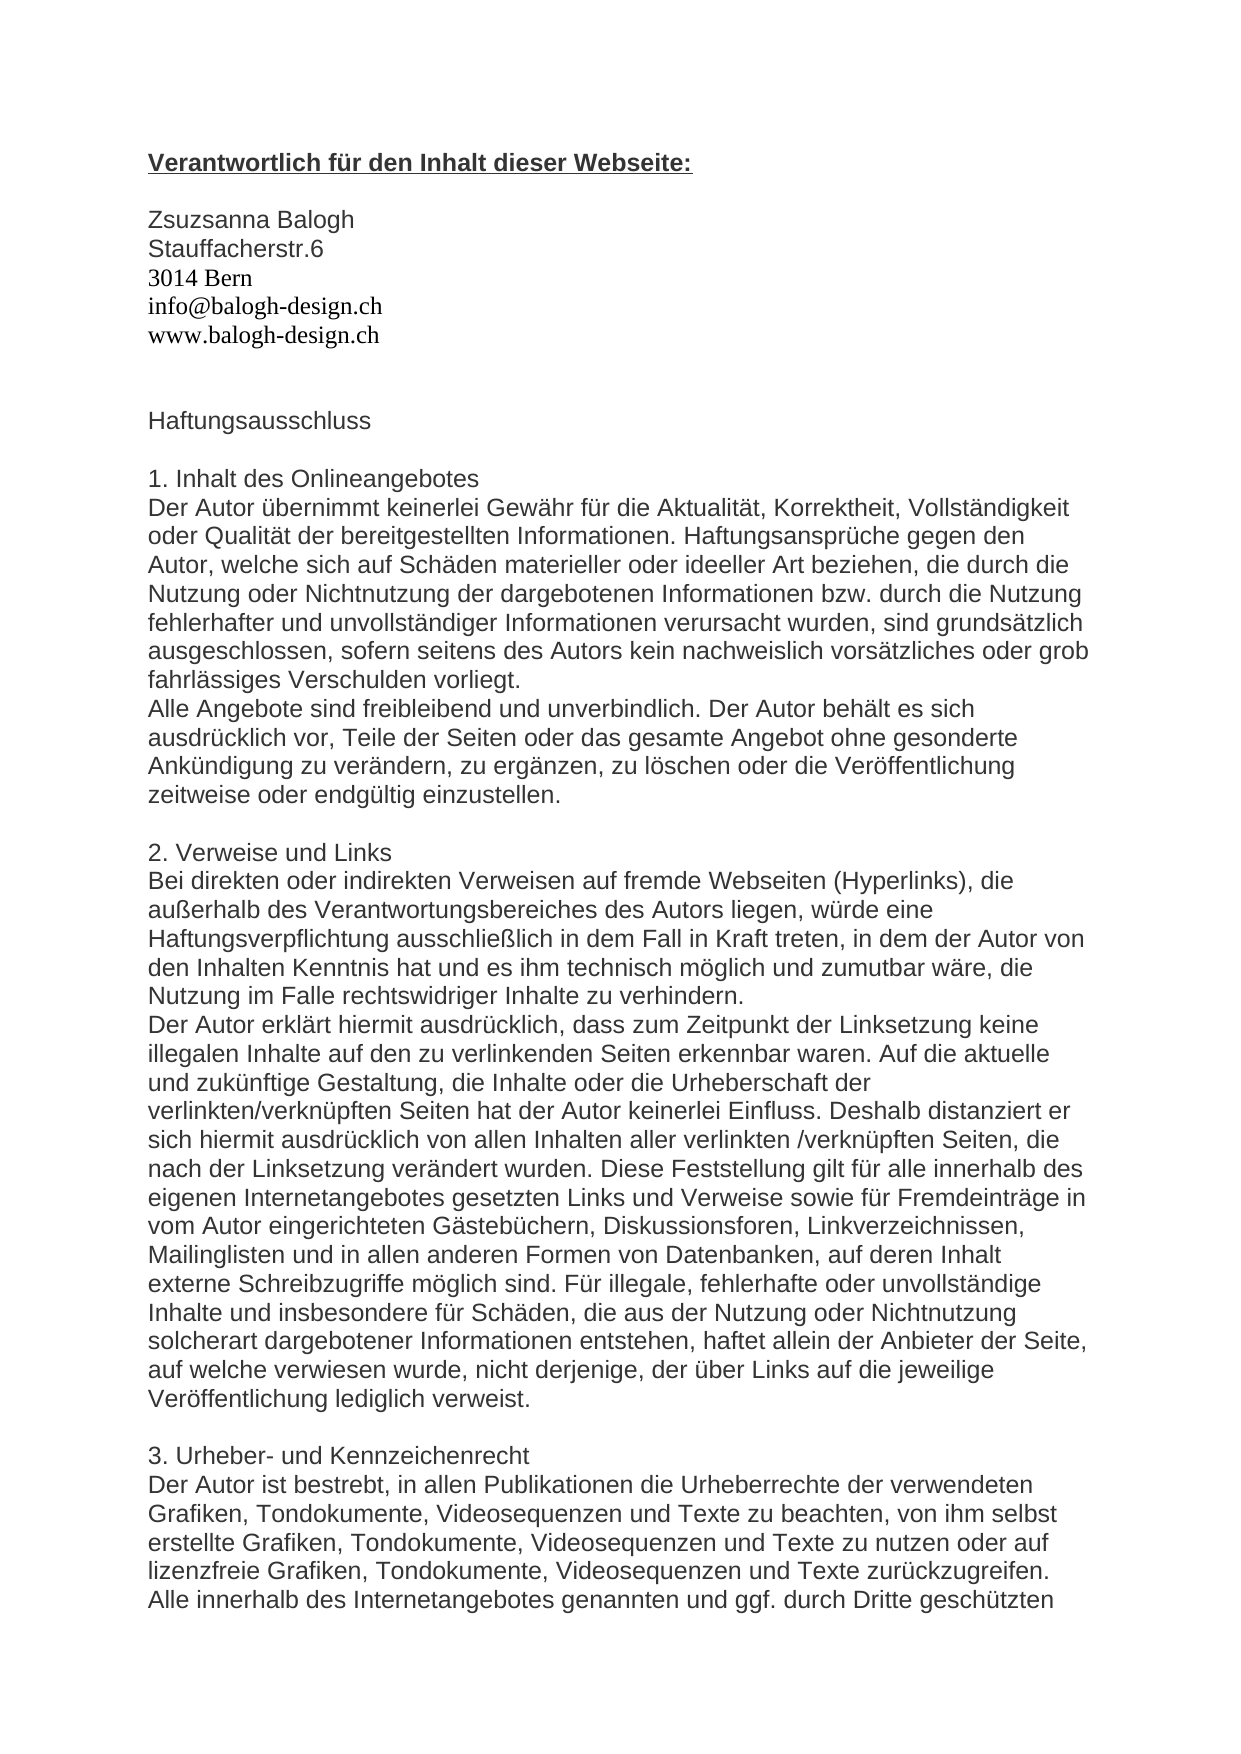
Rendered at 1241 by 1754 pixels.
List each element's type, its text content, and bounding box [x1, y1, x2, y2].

text Stauffacherstr.6 [148, 234, 1093, 263]
text 2. Verweise und Links [148, 838, 1093, 866]
text Zsuzsanna Balogh [148, 205, 1093, 234]
text Der Autor übernimmt keinerlei Gewähr für die Aktualität, Korrektheit, Vollständigkeit oder Qualität der bereitgestellten Informationen. Haftungsansprüche gegen den Autor, welche sich auf Schäden materieller oder ideeller Art beziehen, die durch die Nutzung oder Nichtnutzung der dargebotenen Informationen bzw. durch die Nutzung fehlerhafter und unvollständiger Informationen verursacht wurden, sind grundsätzlich ausgeschlossen, sofern seitens des Autors kein nachweislich vorsätzliches oder grob fahrlässiges Verschulden vorliegt. [148, 493, 1093, 694]
text 1. Inhalt des Onlineangebotes [148, 464, 1093, 493]
text info@balogh-design.ch [148, 291, 1093, 320]
text Der Autor ist bestrebt, in allen Publikationen die Urheberrechte der verwendeten Grafiken, Tondokumente, Videosequenzen und Texte zu beachten, von ihm selbst erstellte Grafiken, Tondokumente, Videosequenzen und Texte zu nutzen oder auf lizenzfreie Grafiken, Tondokumente, Videosequenzen und Texte zurückzugreifen. [148, 1470, 1093, 1585]
text Verantwortlich für den Inhalt dieser Webseite: [148, 148, 1093, 176]
text 3014 Bern [148, 263, 1093, 291]
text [148, 1585, 1093, 1614]
text www.balogh-design.ch [148, 320, 1093, 349]
text Haftungsausschluss [148, 406, 1093, 435]
text Der Autor erklärt hiermit ausdrücklich, dass zum Zeitpunkt der Linksetzung keine illegalen Inhalte auf den zu verlinkenden Seiten erkennbar waren. Auf die aktuelle und zukünftige Gestaltung, die Inhalte oder die Urheberschaft der verlinkten/verknüpften Seiten hat der Autor keinerlei Einfluss. Deshalb distanziert er sich hiermit ausdrücklich von allen Inhalten aller verlinkten /verknüpften Seiten, die nach der Linksetzung verändert wurden. Diese Feststellung gilt für alle innerhalb des eigenen Internetangebotes gesetzten Links und Verweise sowie für Fremdeinträge in vom Autor eingerichteten Gästebüchern, Diskussionsforen, Linkverzeichnissen, Mailinglisten und in allen anderen Formen von Datenbanken, auf deren Inhalt externe Schreibzugriffe möglich sind. Für illegale, fehlerhafte oder unvollständige Inhalte und insbesondere für Schäden, die aus der Nutzung oder Nichtnutzung solcherart dargebotener Informationen entstehen, haftet allein der Anbieter der Seite, auf welche verwiesen wurde, nicht derjenige, der über Links auf die jeweilige Veröffentlichung lediglich verweist. [148, 1010, 1093, 1413]
text Alle Angebote sind freibleibend und unverbindlich. Der Autor behält es sich ausdrücklich vor, Teile der Seiten oder das gesamte Angebot ohne gesonderte Ankündigung zu verändern, zu ergänzen, zu löschen oder die Veröffentlichung zeitweise oder endgültig einzustellen. [148, 694, 1093, 809]
text Bei direkten oder indirekten Verweisen auf fremde Webseiten (Hyperlinks), die außerhalb des Verantwortungsbereiches des Autors liegen, würde eine Haftungsverpflichtung ausschließlich in dem Fall in Kraft treten, in dem der Autor von den Inhalten Kenntnis hat und es ihm technisch möglich und zumutbar wäre, die Nutzung im Falle rechtswidriger Inhalte zu verhindern. [148, 866, 1093, 1010]
text 3. Urheber- und Kennzeichenrecht [148, 1441, 1093, 1470]
